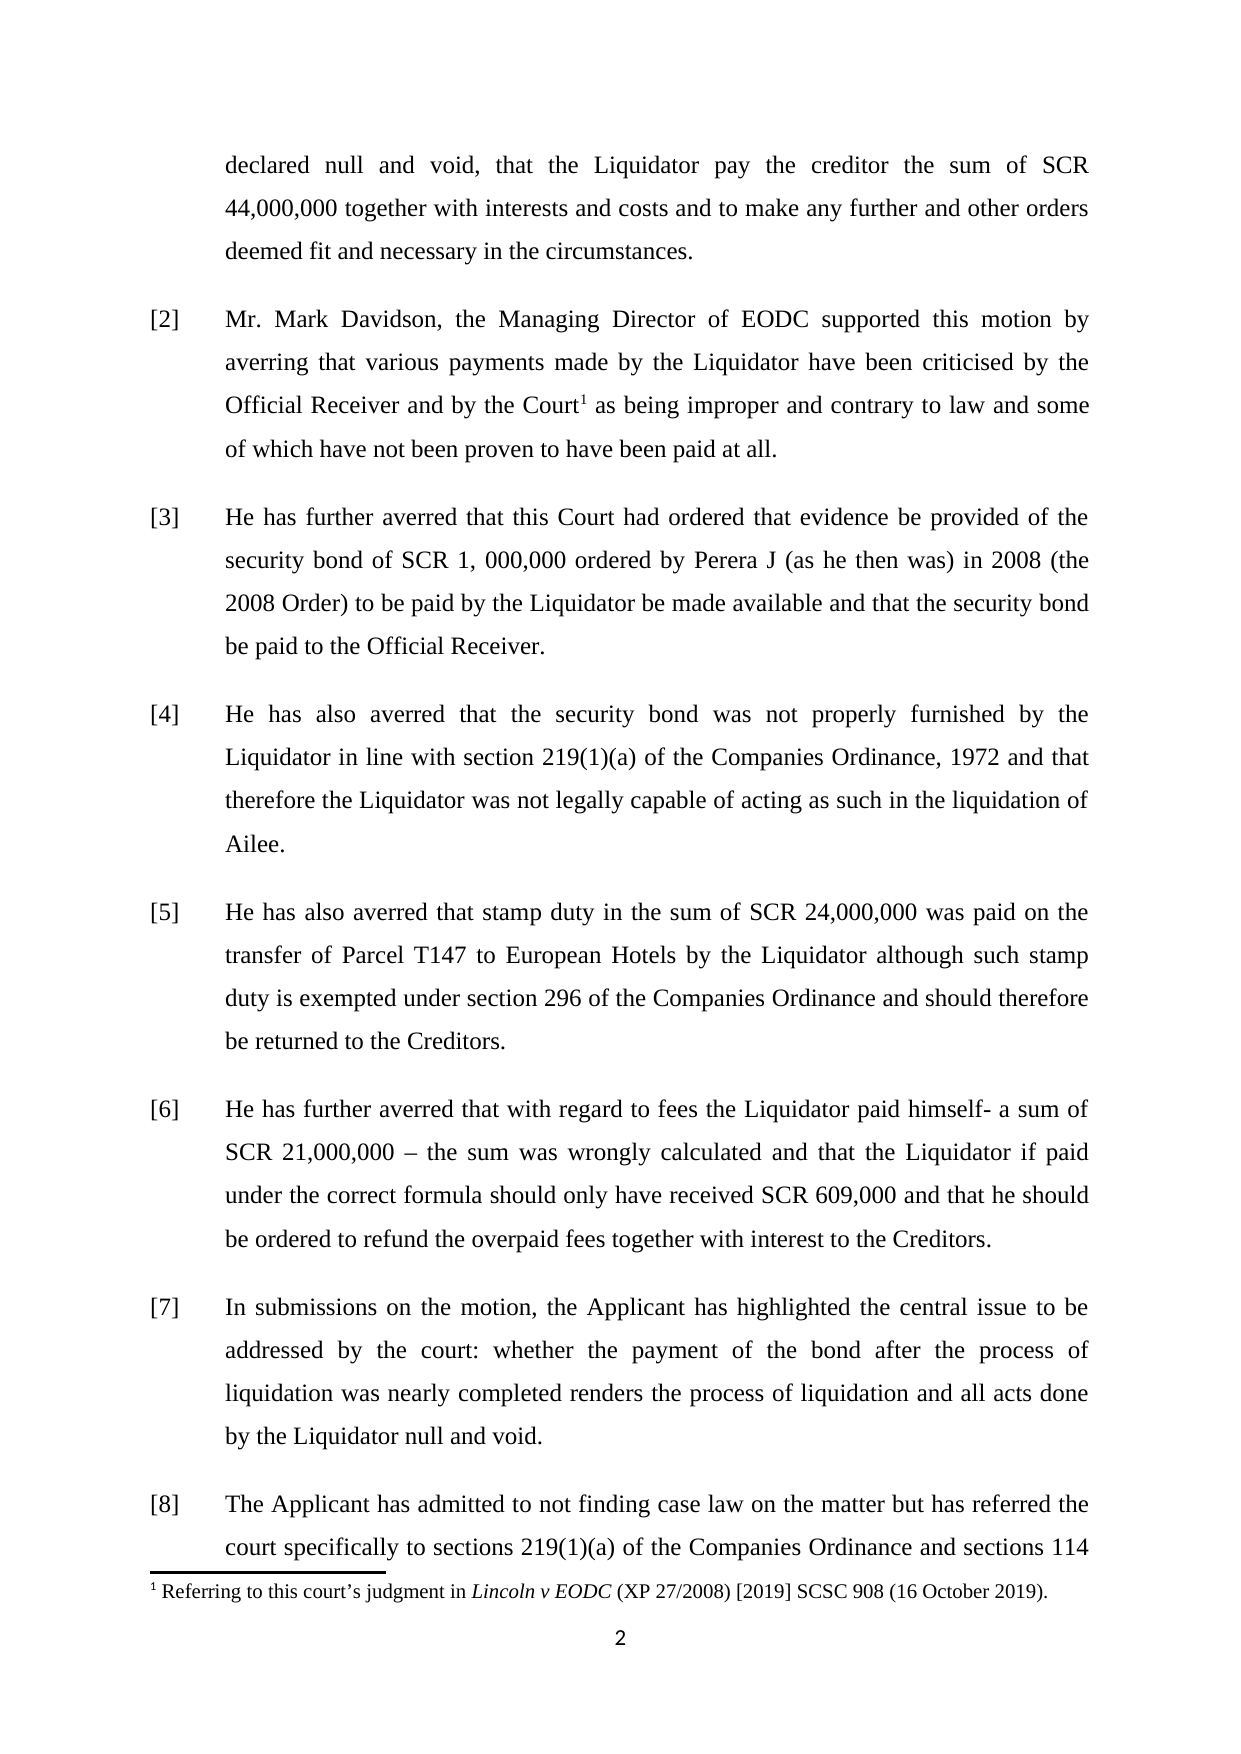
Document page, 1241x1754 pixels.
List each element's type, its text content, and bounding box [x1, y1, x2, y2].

list He has further averred that with regard to fees the Liquidator paid himself- a sum of SCR 21,000,000 – the sum was wrongly calculated and that the Liquidator if paid under the correct formula should only have received SCR 609,000 and that he should be ordered to refund the overpaid fees together with interest to the Creditors. [150, 1094, 1090, 1252]
list He has also averred that stamp duty in the sum of SCR 24,000,000 was paid on the transfer of Parcel T147 to European Hotels by the Liquidator although such stamp duty is exempted under section 296 of the Companies Ordinance and should therefore be returned to the Creditors. [150, 897, 1090, 1055]
list He has also averred that the security bond was not properly furnished by the Liquidator in line with section 219(1)(a) of the Companies Ordinance, 1972 and that therefore the Liquidator was not legally capable of acting as such in the liquidation of Ailee. [150, 699, 1090, 857]
list He has further averred that this Court had ordered that evidence be provided of the security bond of SCR 1, 000,000 ordered by Perera J (as he then was) in 2008 (the 2008 Order) to be paid by the Liquidator be made available and that the security bond be paid to the Official Receiver. [150, 502, 1090, 660]
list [150, 150, 1090, 265]
list In submissions on the motion, the Applicant has highlighted the central issue to be addressed by the court: whether the payment of the bond after the process of liquidation was nearly completed renders the process of liquidation and all acts done by the Liquidator null and void. [150, 1292, 1090, 1450]
list Mr. Mark Davidson, the Managing Director of EODC supported this motion by averring that various payments made by the Liquidator have been criticised by the Official Receiver and by the Court as being improper and contrary to law and some of which have not been proven to have been paid at all. [150, 304, 1090, 462]
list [150, 1489, 1090, 1561]
